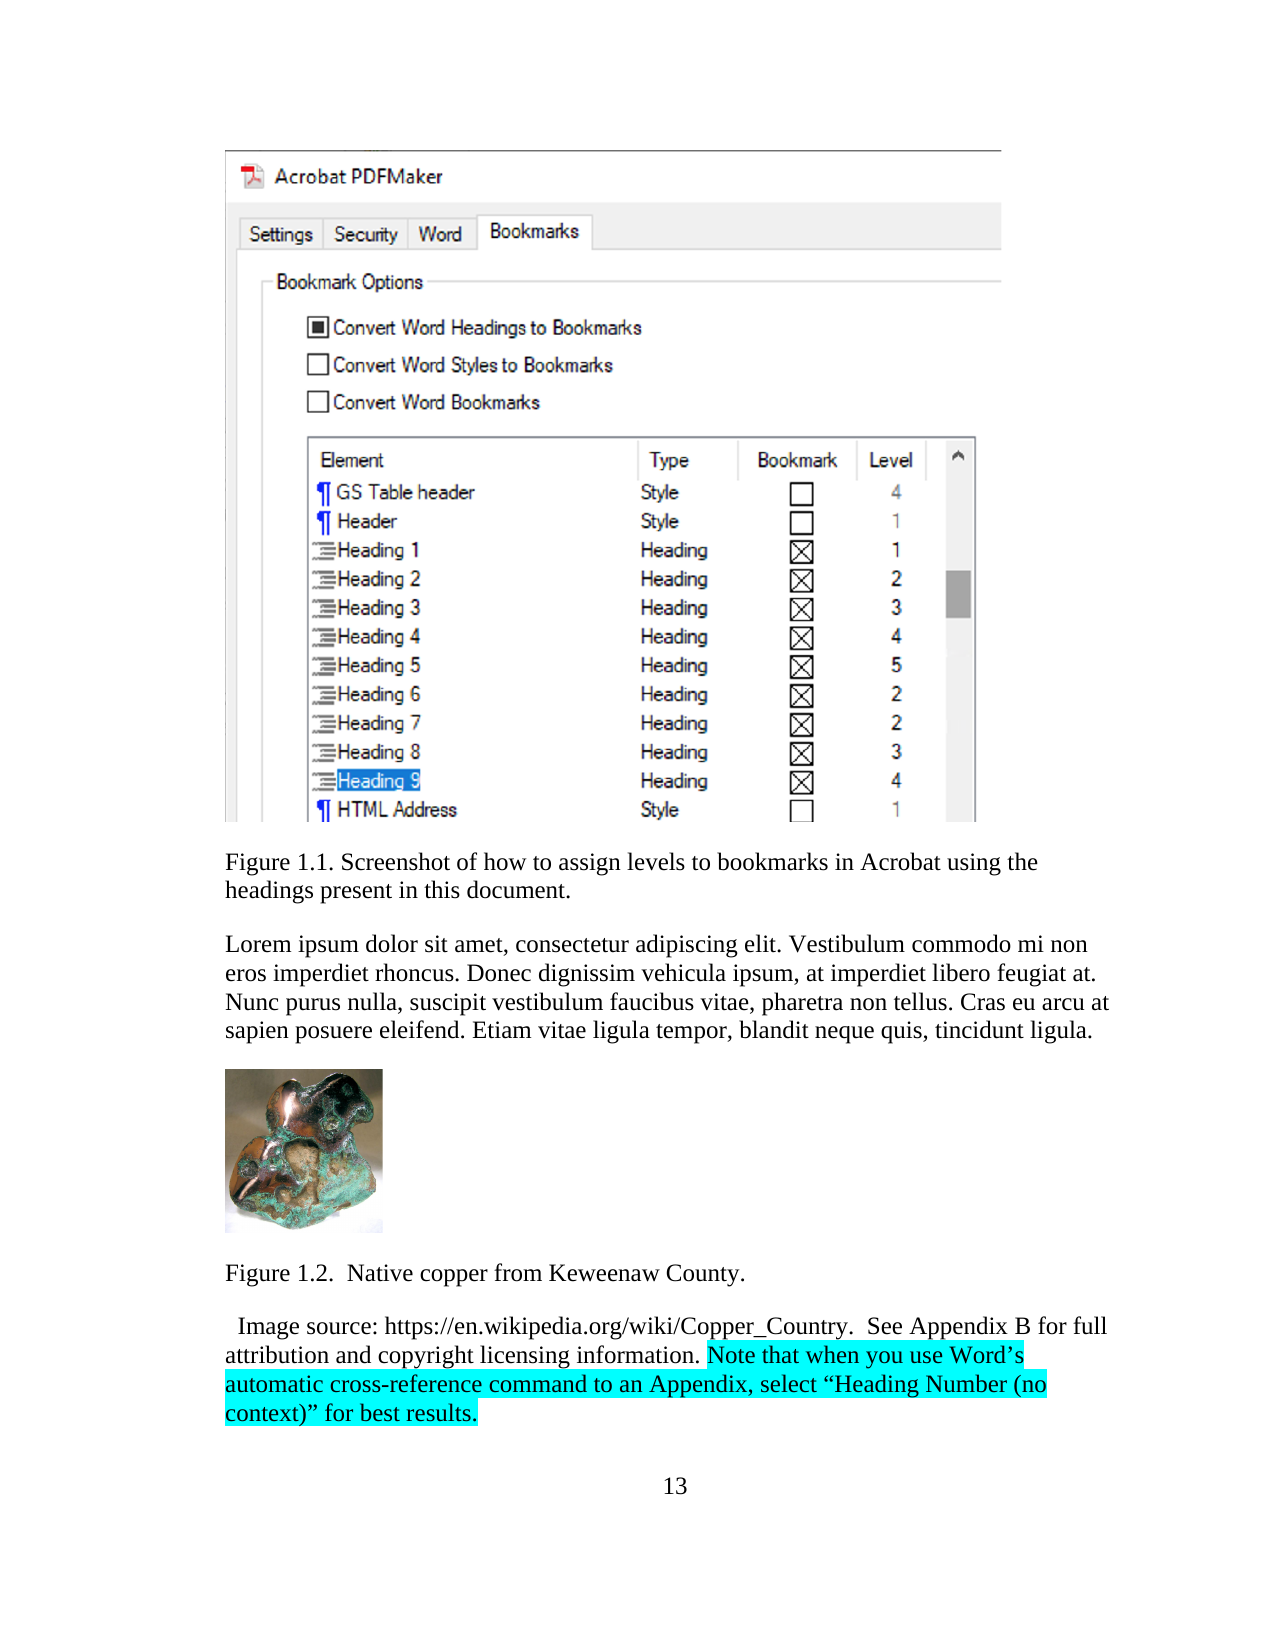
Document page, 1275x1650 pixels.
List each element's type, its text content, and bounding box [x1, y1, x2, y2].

text Figure 1.1. Screenshot of how to assign levels to bookmarks in Acrobat using the headings present in this document. [225, 847, 1125, 904]
text Lorem ipsum dolor sit amet, consectetur adipiscing elit. Vestibulum commodo mi non eros imperdiet rhoncus. Donec dignissim vehicula ipsum, at imperdiet libero feugiat at. Nunc purus nulla, suscipit vestibulum faucibus vitae, pharetra non tellus. Cras eu arcu at sapien posuere eleifend. Etiam vitae ligula tempor, blandit neque quis, tincidunt ligula. [225, 929, 1125, 1044]
picture [225, 1069, 383, 1233]
picture [225, 150, 1002, 822]
text Image source: https://en.wikipedia.org/wiki/Copper_Country. See Appendix B for full attribution and copyright licensing information. Note that when you use Word’s automatic cross-reference command to an Appendix, select “Heading Number (no context)” for best results. [225, 1311, 1125, 1426]
text Figure 1.2. Native copper from Keweenaw County. [225, 1258, 1125, 1286]
